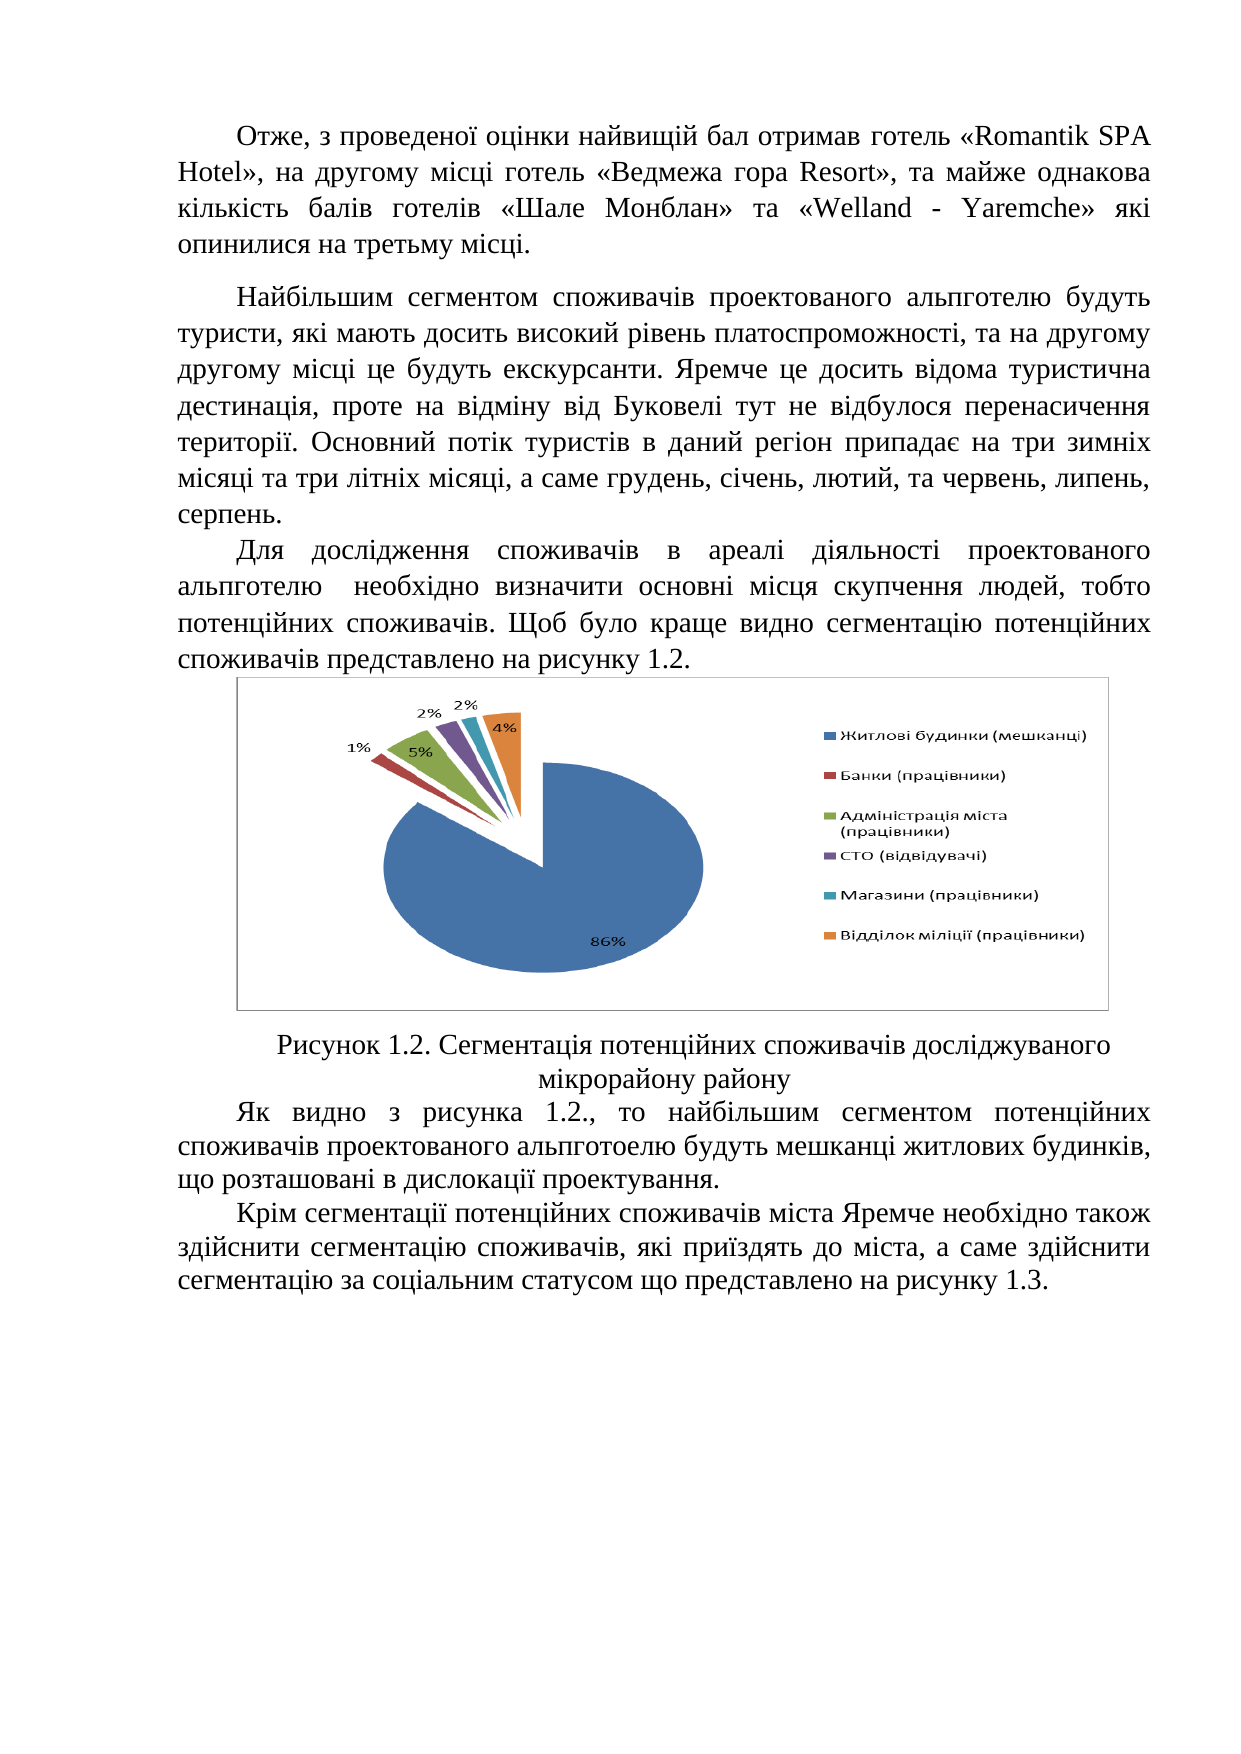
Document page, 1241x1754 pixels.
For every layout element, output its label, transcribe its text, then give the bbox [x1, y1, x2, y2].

text Крім сегментації потенційних споживачів міста Яремче необхідно також здійснити сегментацію споживачів, які приїздять до міста, а саме здійснити сегментацію за соціальним статусом що представлено на рисунку 1.3. [177, 1195, 1152, 1296]
text Як видно з рисунка 1.2., то найбільшим сегментом потенційних споживачів проектованого альпготоелю будуть мешканці житлових будинків, що розташовані в дислокації проектування. [177, 1094, 1152, 1195]
text Найбільшим сегментом споживачів проектованого альпготелю будуть туристи, які мають досить високий рівень платоспроможності, та на другому другому місці це будуть екскурсанти. Яремче це досить відома туристична дестинація, проте на відміну від Буковелі тут не відбулося перенасичення території. Основний потік туристів в даний регіон припадає на три зимніх місяці та три літніх місяці, а саме грудень, січень, лютий, та червень, липень, серпень. [177, 279, 1152, 530]
picture [236, 677, 1109, 1011]
text Отже, з проведеної оцінки найвищій бал отримав готель «Romantik SPA Hotel», на другому місці готель «Ведмежа гора Resort», та майже однакова кількість балів готелів «Шале Монблан» та «Welland - Yaremche» які опинилися на третьму місці. [177, 118, 1152, 260]
text Рисунок 1.2. Сегментація потенційних споживачів досліджуваного мікрорайону району [177, 1027, 1152, 1094]
text Для дослідження споживачів в ареалі діяльності проектованого альпготелю необхідно визначити основні місця скупчення людей, тобто потенційних споживачів. Щоб було краще видно сегментацію потенційних споживачів представлено на рисунку 1.2. [177, 532, 1152, 674]
